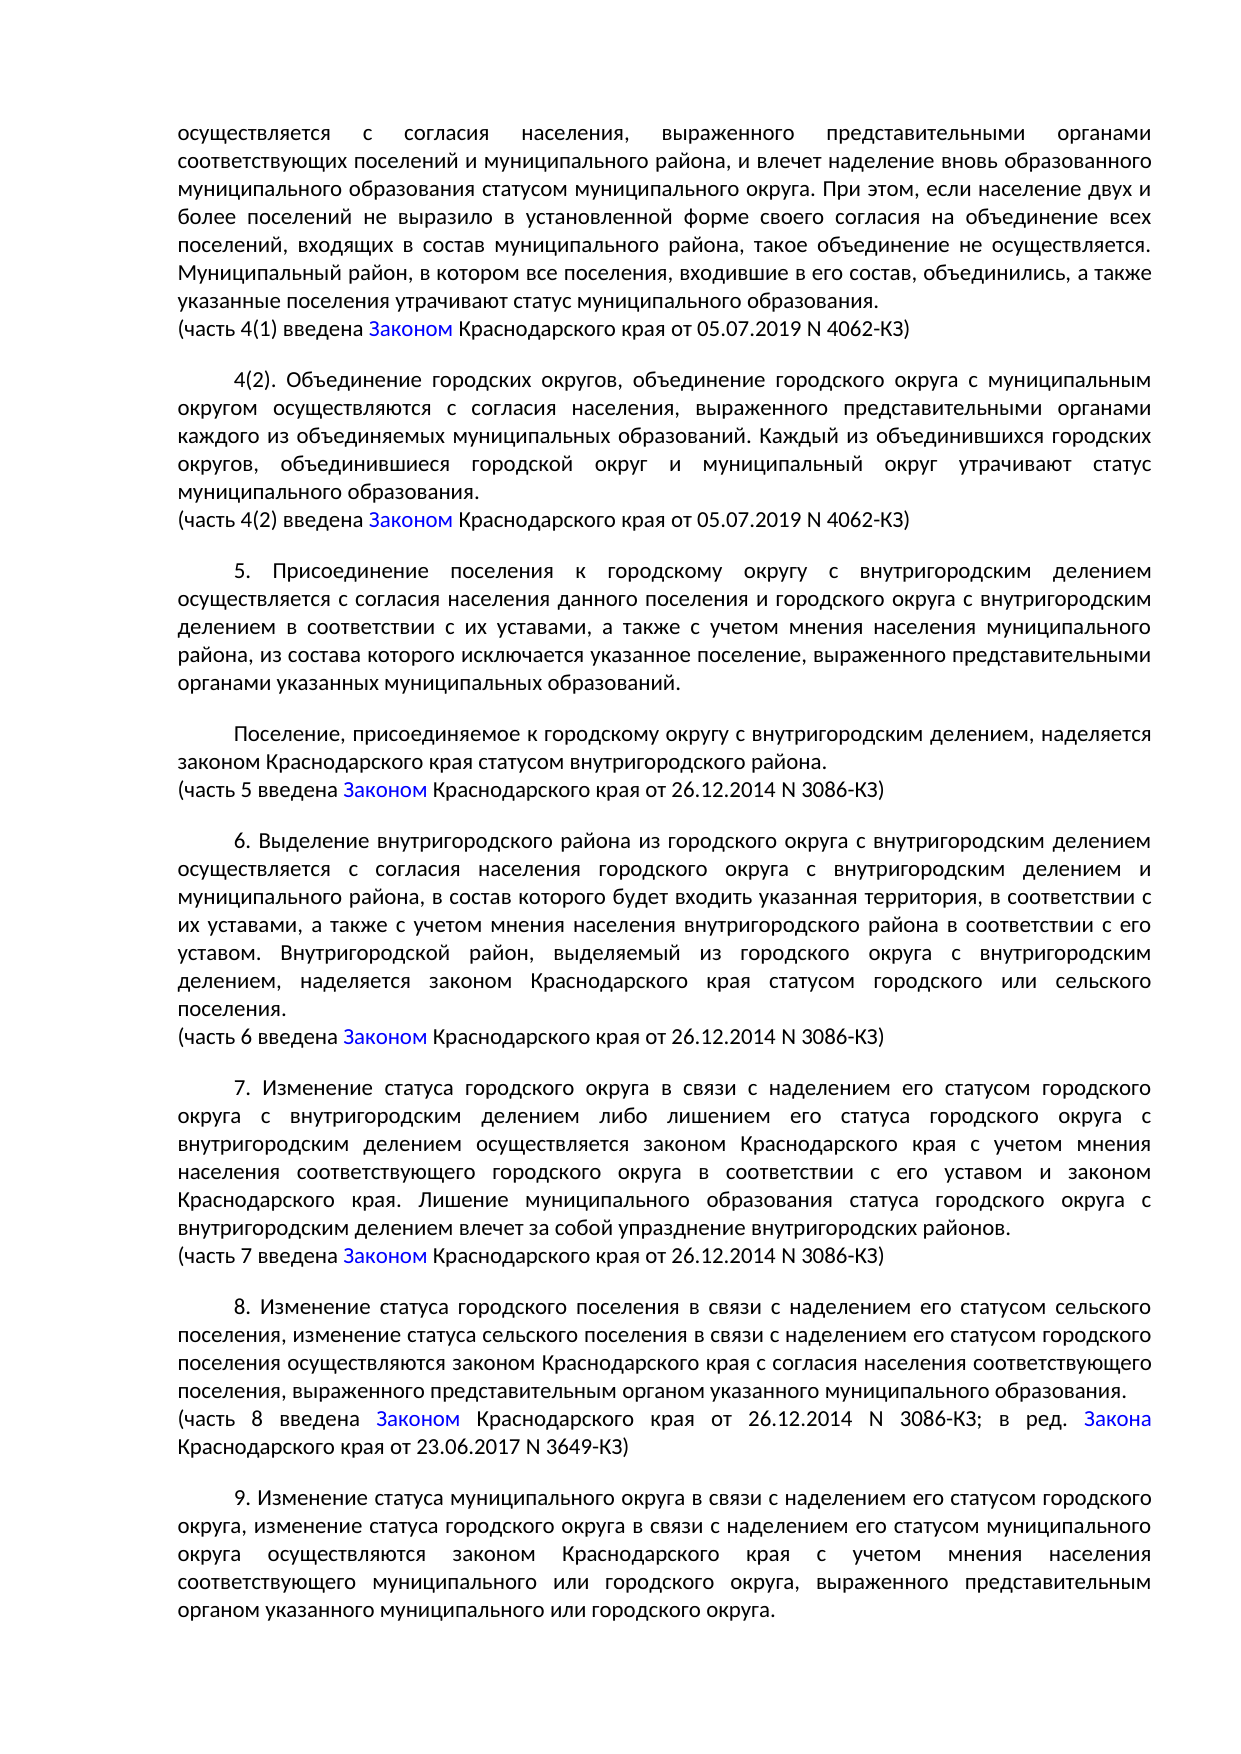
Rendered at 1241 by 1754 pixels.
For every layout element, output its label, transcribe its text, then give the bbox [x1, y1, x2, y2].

text 5. Присоединение поселения к городскому округу с внутригородским делением осуществляется с согласия населения данного поселения и городского округа с внутригородским делением в соответствии с их уставами, а также с учетом мнения населения муниципального района, из состава которого исключается указанное поселение, выраженного представительными органами указанных муниципальных образований. [177, 556, 1152, 696]
text 9. Изменение статуса муниципального округа в связи с наделением его статусом городского округа, изменение статуса городского округа в связи с наделением его статусом муниципального округа осуществляются законом Краснодарского края с учетом мнения населения соответствующего муниципального или городского округа, выраженного представительным органом указанного муниципального или городского округа. [177, 1483, 1152, 1623]
text (часть 8 введена Законом Краснодарского края от 26.12.2014 N 3086-КЗ; в ред. Закона Краснодарского края от 23.06.2017 N 3649-КЗ) [177, 1404, 1152, 1461]
text 8. Изменение статуса городского поселения в связи с наделением его статусом сельского поселения, изменение статуса сельского поселения в связи с наделением его статусом городского поселения осуществляются законом Краснодарского края с согласия населения соответствующего поселения, выраженного представительным органом указанного муниципального образования. [177, 1292, 1152, 1404]
text (часть 4(2) введена Законом Краснодарского края от 05.07.2019 N 4062-КЗ) [177, 505, 1152, 533]
text 7. Изменение статуса городского округа в связи с наделением его статусом городского округа с внутригородским делением либо лишением его статуса городского округа с внутригородским делением осуществляется законом Краснодарского края с учетом мнения населения соответствующего городского округа в соответствии с его уставом и законом Краснодарского края. Лишение муниципального образования статуса городского округа с внутригородским делением влечет за собой упразднение внутригородских районов. [177, 1073, 1152, 1241]
text (часть 4(1) введена Законом Краснодарского края от 05.07.2019 N 4062-КЗ) [177, 314, 1152, 342]
text (часть 5 введена Законом Краснодарского края от 26.12.2014 N 3086-КЗ) [177, 775, 1152, 803]
text (часть 6 введена Законом Краснодарского края от 26.12.2014 N 3086-КЗ) [177, 1022, 1152, 1050]
text (часть 7 введена Законом Краснодарского края от 26.12.2014 N 3086-КЗ) [177, 1241, 1152, 1269]
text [177, 118, 1152, 314]
text 6. Выделение внутригородского района из городского округа с внутригородским делением осуществляется с согласия населения городского округа с внутригородским делением и муниципального района, в состав которого будет входить указанная территория, в соответствии с их уставами, а также с учетом мнения населения внутригородского района в соответствии с его уставом. Внутригородской район, выделяемый из городского округа с внутригородским делением, наделяется законом Краснодарского края статусом городского или сельского поселения. [177, 826, 1152, 1022]
text Поселение, присоединяемое к городскому округу с внутригородским делением, наделяется законом Краснодарского края статусом внутригородского района. [177, 719, 1152, 775]
text 4(2). Объединение городских округов, объединение городского округа с муниципальным округом осуществляются с согласия населения, выраженного представительными органами каждого из объединяемых муниципальных образований. Каждый из объединившихся городских округов, объединившиеся городской округ и муниципальный округ утрачивают статус муниципального образования. [177, 365, 1152, 505]
